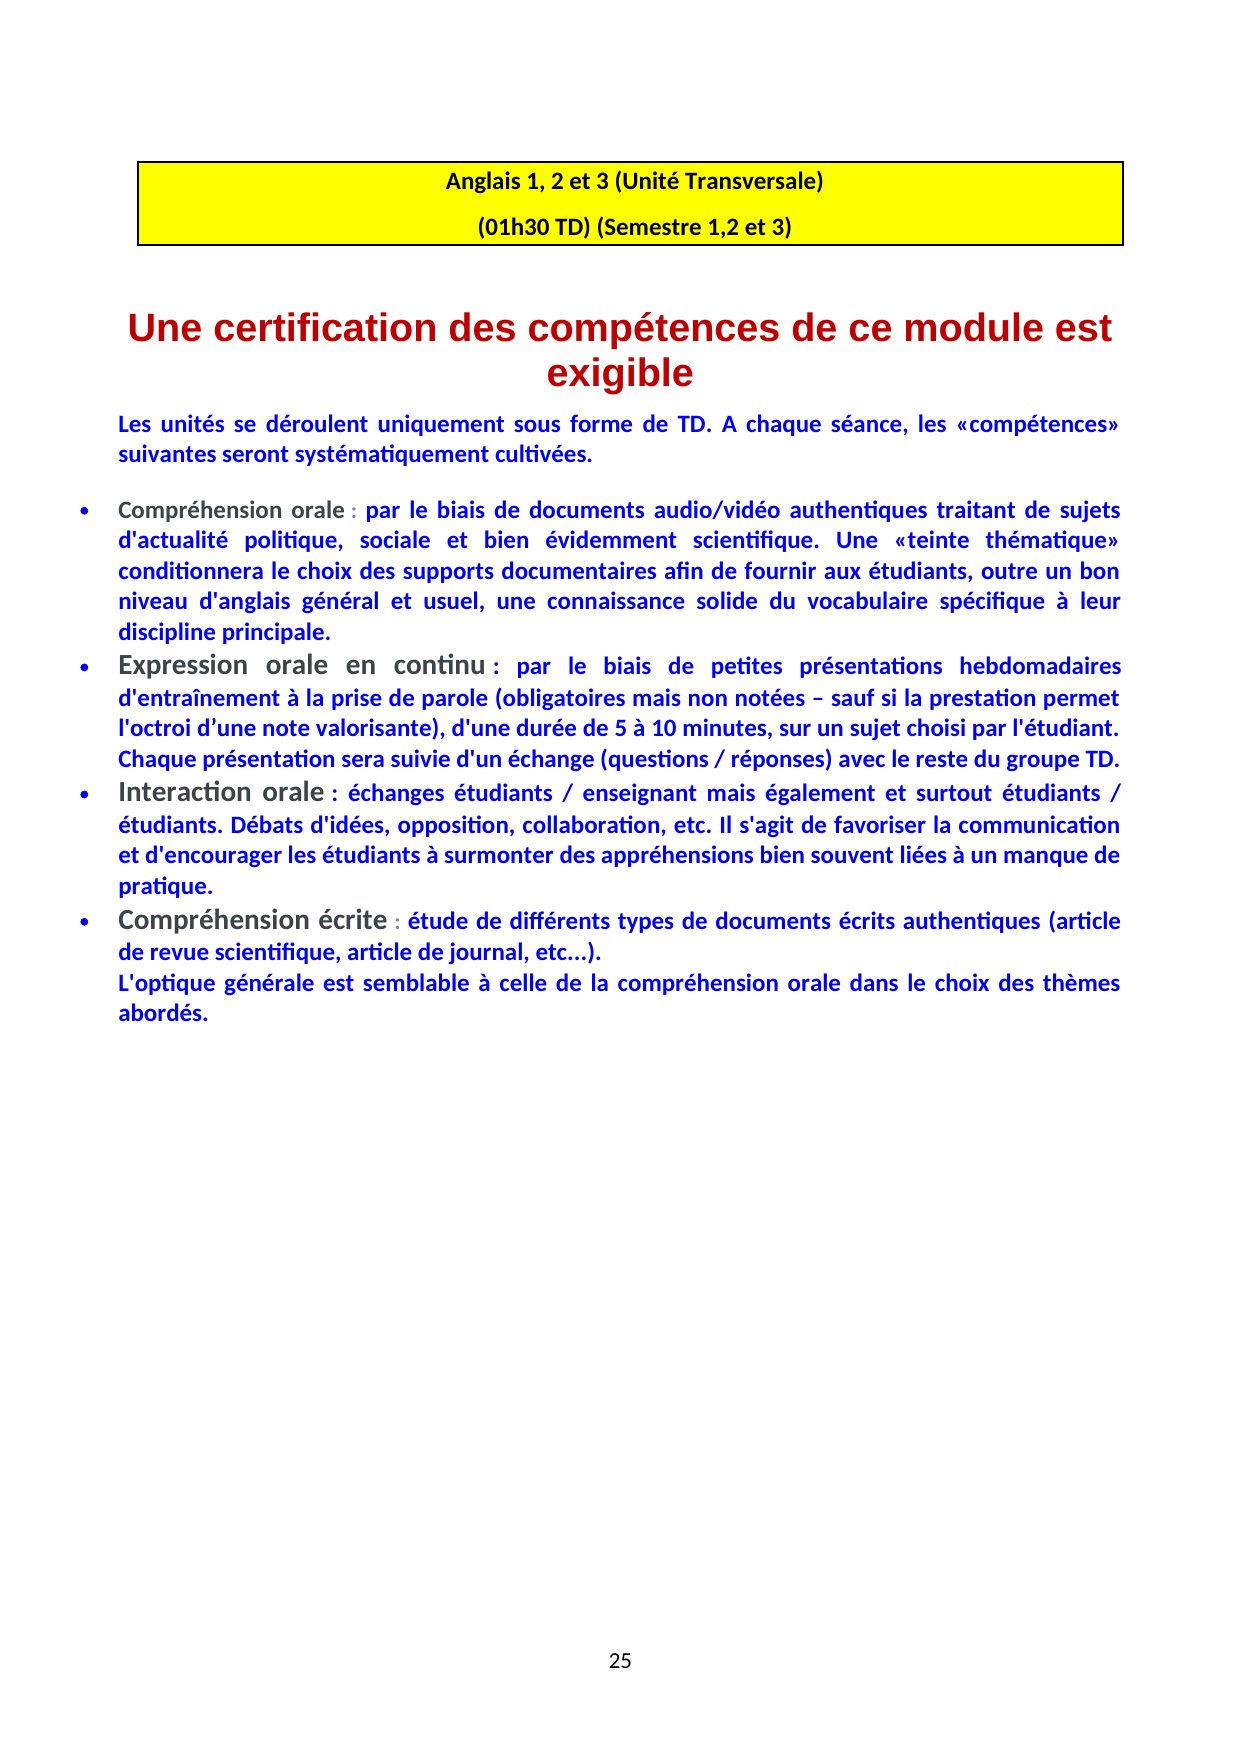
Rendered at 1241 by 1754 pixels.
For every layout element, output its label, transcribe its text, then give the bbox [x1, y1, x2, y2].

text Les unités se déroulent uniquement sous forme de TD. A chaque séance, les «compétences» suivantes seront systématiquement cultivées. [118, 408, 1122, 469]
list Compréhension écrite : étude de différents types de documents écrits authentiques (article de revue scientifique, article de journal, etc...). [81, 901, 1122, 967]
text Anglais 1, 2 et 3 (Unité Transversale) [139, 163, 1122, 196]
list Expression orale en continu : par le biais de petites présentations hebdomadaires d'entraînement à la prise de parole (obligatoires mais non notées – sauf si la prestation permet l'octroi d’une note valorisante), d'une durée de 5 à 10 minutes, sur un sujet choisi par l'étudiant. Chaque présentation sera suivie d'un échange (questions / réponses) avec le reste du groupe TD. [81, 646, 1122, 773]
text (01h30 TD) (Semestre 1,2 et 3) [139, 207, 1122, 244]
text L'optique générale est semblable à celle de la compréhension orale dans le choix des thèmes abordés. [118, 967, 1122, 1028]
list Interaction orale : échanges étudiants / enseignant mais également et surtout étudiants / étudiants. Débats d'idées, opposition, collaboration, etc. Il s'agit de favoriser la communication et d'encourager les étudiants à surmonter des appréhensions bien souvent liées à un manque de pratique. [81, 773, 1122, 901]
list Compréhension orale : par le biais de documents audio/vidéo authentiques traitant de sujets d'actualité politique, sociale et bien évidemment scientifique. Une «teinte thématique» conditionnera le choix des supports documentaires afin de fournir aux étudiants, outre un bon niveau d'anglais général et usuel, une connaissance solide du vocabulaire spécifique à leur discipline principale. [81, 494, 1122, 646]
text Une certification des compétences de ce module est exigible [118, 304, 1122, 395]
